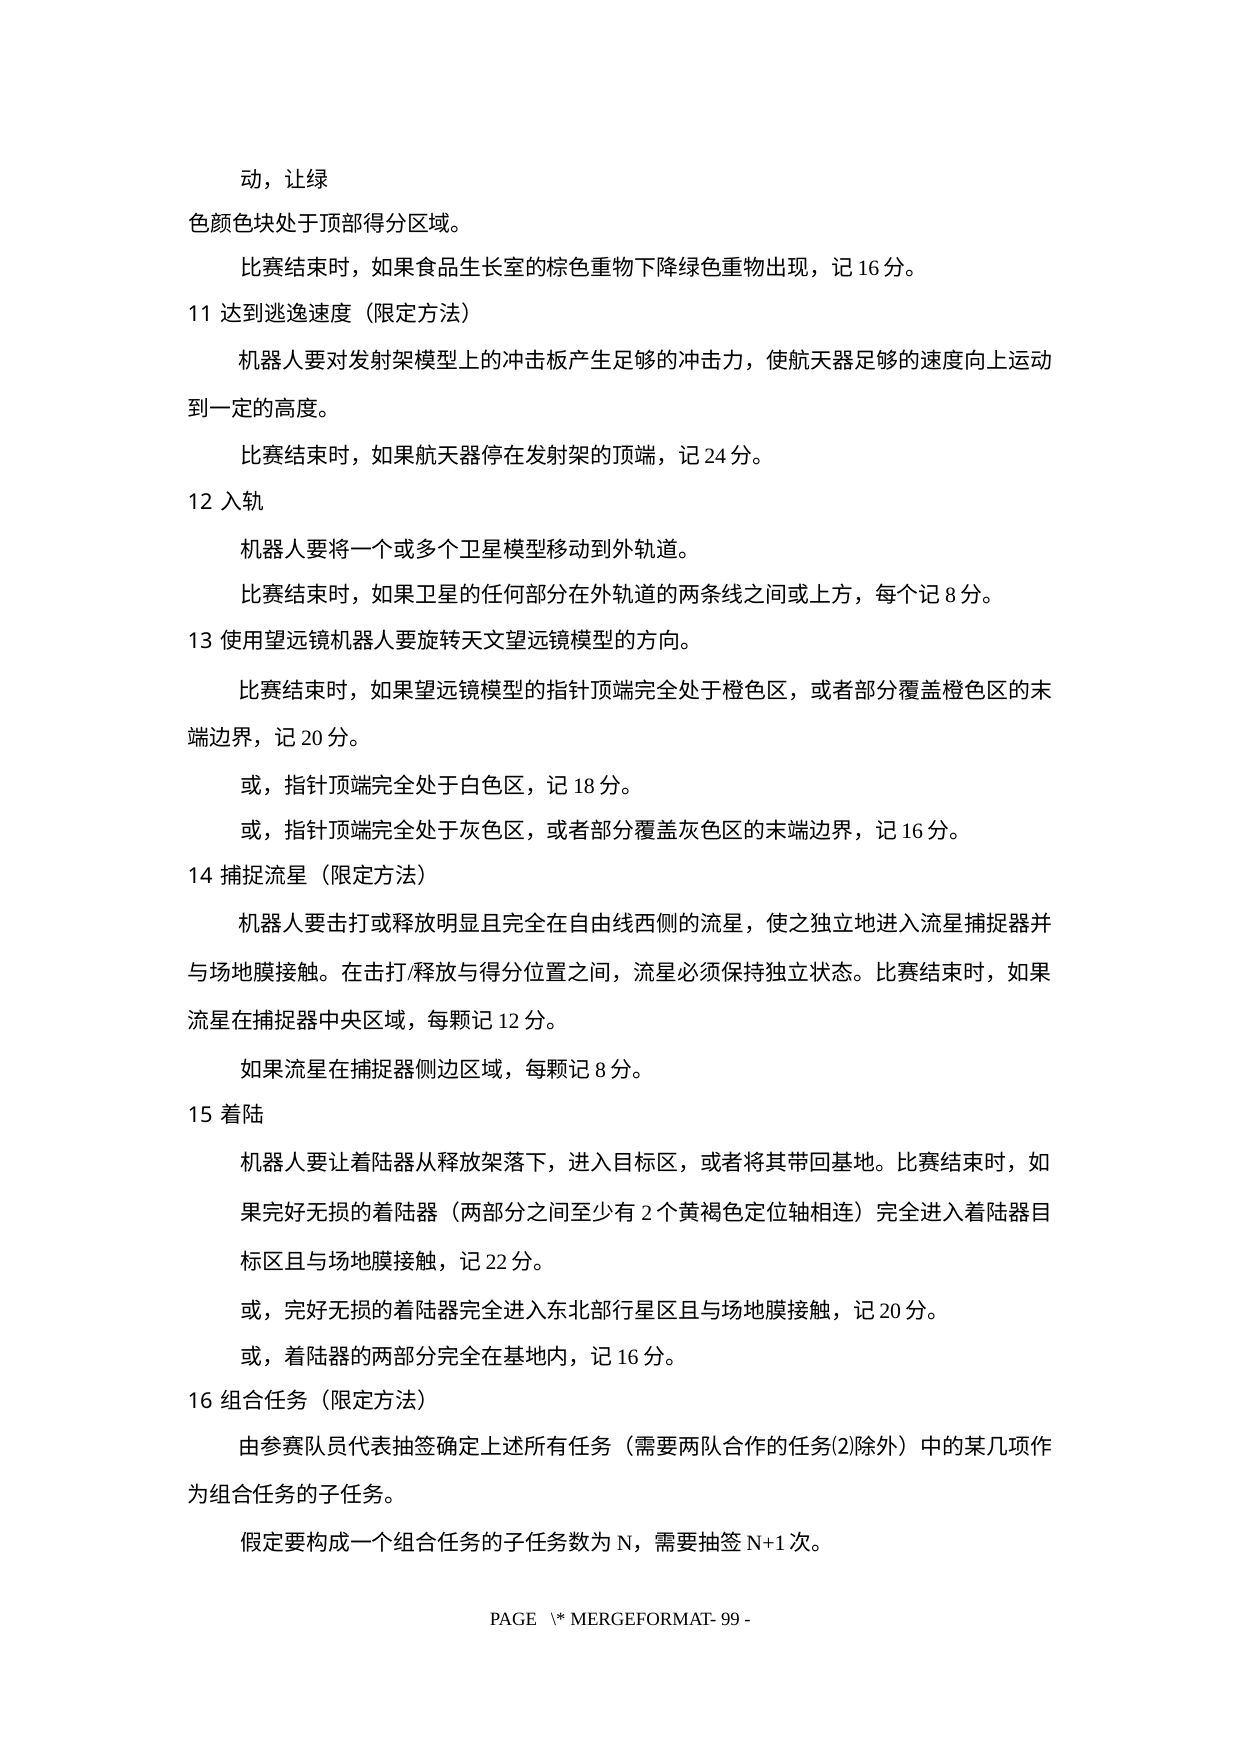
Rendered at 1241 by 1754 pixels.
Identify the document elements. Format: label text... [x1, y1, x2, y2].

text 或，着陆器的两部分完全在基地内，记16分。 [240, 1338, 1053, 1371]
text 如果流星在捕捉器侧边区域，每颗记8分。 [240, 1051, 1053, 1084]
list 组合任务（限定方法） [187, 1383, 1053, 1415]
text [240, 162, 1053, 194]
list 着陆 [187, 1097, 1053, 1129]
list 使用望远镜机器人要旋转天文望远镜模型的方向。 [187, 622, 1053, 655]
text 或，指针顶端完全处于白色区，记18分。 [240, 767, 1053, 800]
text 比赛结束时，如果望远镜模型的指针顶端完全处于橙色区，或者部分覆盖橙色区的末端边界，记20分。 [187, 672, 1053, 752]
text 比赛结束时，如果航天器停在发射架的顶端，记24分。 [240, 438, 1053, 471]
text 机器人要对发射架模型上的冲击板产生足够的冲击力，使航天器足够的速度向上运动到一定的高度。 [187, 342, 1053, 423]
text 比赛结束时，如果食品生长室的棕色重物下降绿色重物出现，记16分。 [240, 250, 1053, 282]
list 捕捉流星（限定方法） [187, 858, 1053, 891]
text 机器人要让着陆器从释放架落下，进入目标区，或者将其带回基地。比赛结束时，如果完好无损的着陆器（两部分之间至少有2个黄褐色定位轴相连）完全进入着陆器目标区且与场地膜接触，记22分。 [240, 1145, 1053, 1276]
text 或，指针顶端完全处于灰色区，或者部分覆盖灰色区的末端边界，记16分。 [240, 813, 1053, 845]
text 或，完好无损的着陆器完全进入东北部行星区且与场地膜接触，记20分。 [240, 1293, 1053, 1325]
text 机器人要击打或释放明显且完全在自由线西侧的流星，使之独立地进入流星捕捉器并与场地膜接触。在击打/释放与得分位置之间，流星必须保持独立状态。比赛结束时，如果流星在捕捉器中央区域，每颗记12分。 [187, 906, 1053, 1036]
text 色颜色块处于顶部得分区域。 [188, 205, 1053, 238]
text 假定要构成一个组合任务的子任务数为N，需要抽签N+1次。 [240, 1524, 1053, 1557]
list 达到逃逸速度（限定方法） [187, 295, 1053, 328]
text 比赛结束时，如果卫星的任何部分在外轨道的两条线之间或上方，每个记8分。 [240, 577, 1053, 609]
text 由参赛队员代表抽签确定上述所有任务（需要两队合作的任务⑵除外）中的某几项作为组合任务的子任务。 [187, 1429, 1053, 1509]
text 机器人要将一个或多个卫星模型移动到外轨道。 [240, 531, 1053, 564]
list 入轨 [187, 483, 1053, 516]
